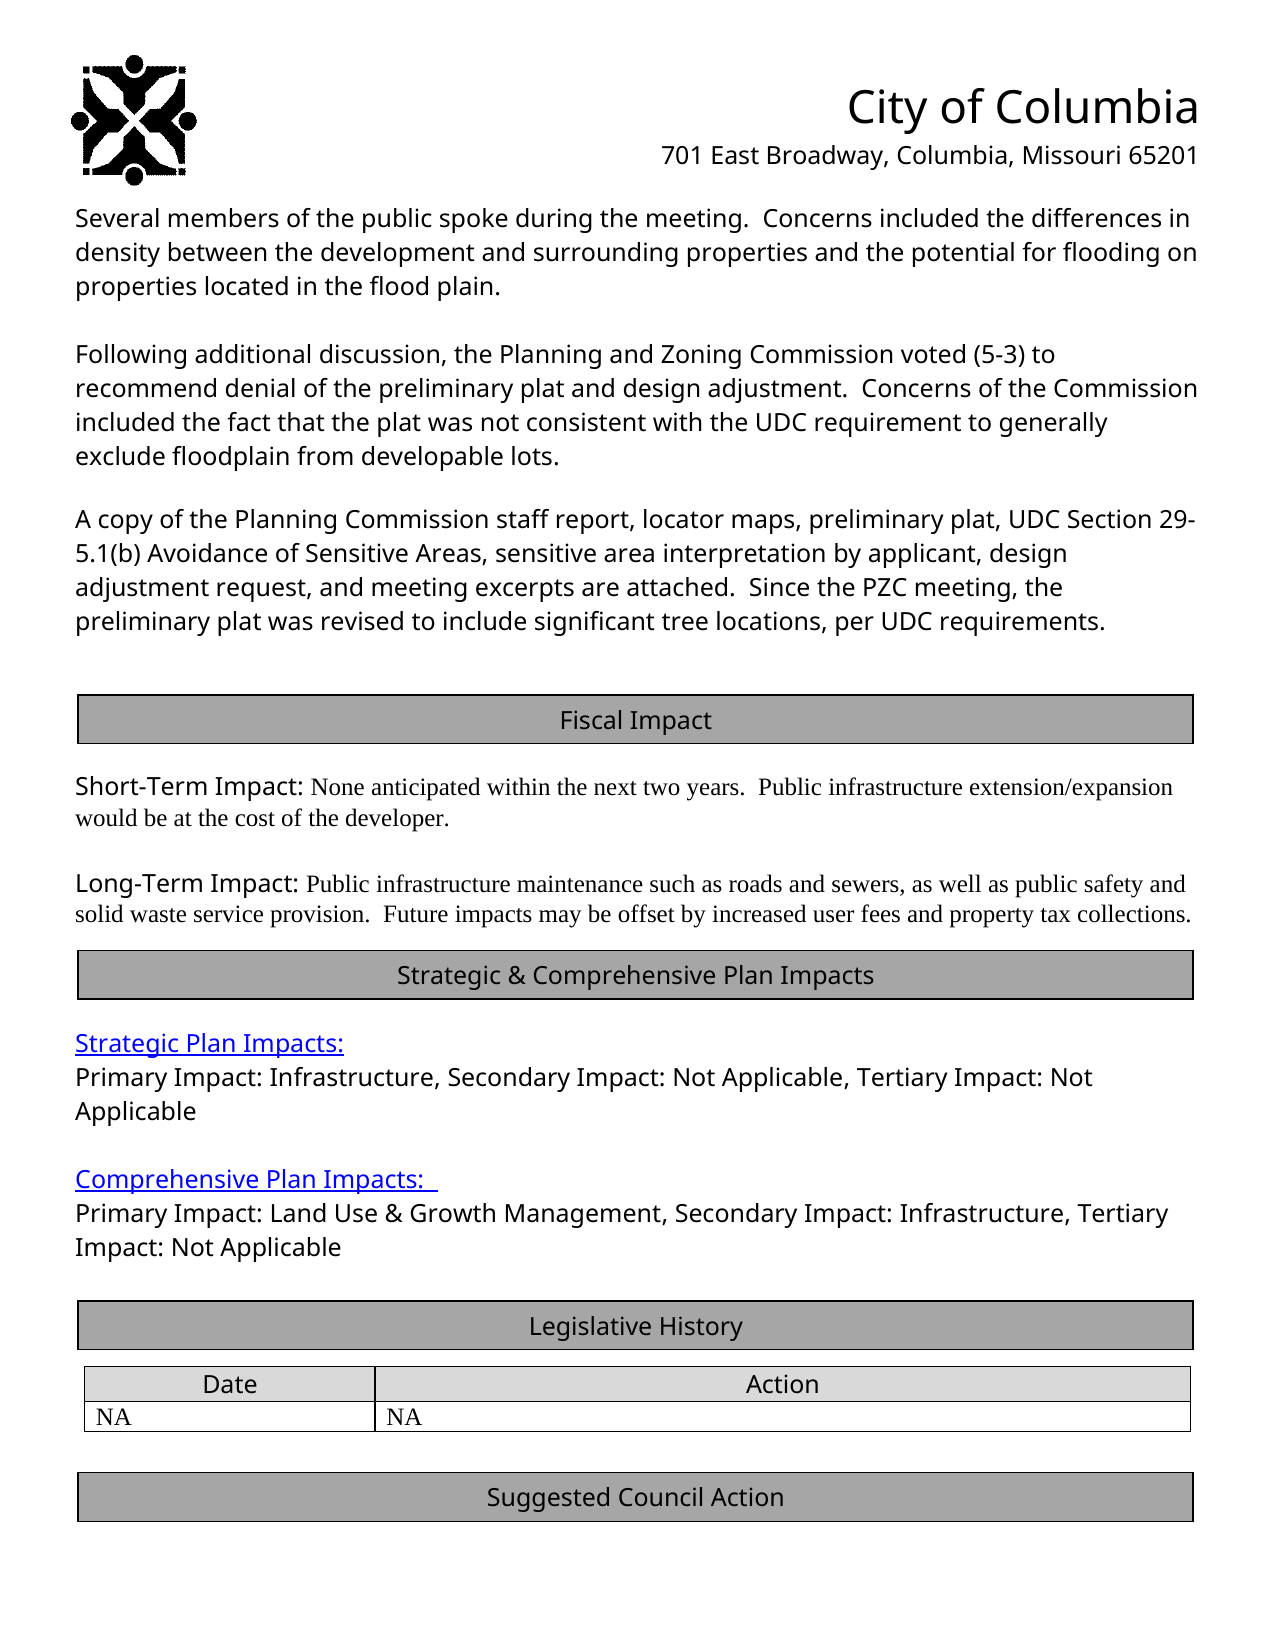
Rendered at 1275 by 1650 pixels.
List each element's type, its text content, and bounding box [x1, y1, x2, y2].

text Comprehensive Plan Impacts: [75, 1161, 1200, 1196]
text Short-Term Impact: [75, 769, 1200, 831]
text Primary Impact: , Secondary Impact: , Tertiary Impact: [75, 1059, 1200, 1127]
text Strategic Plan Impacts: [75, 1025, 1200, 1059]
table_header Date [85, 1367, 374, 1401]
table_header Action [376, 1367, 1190, 1401]
picture [67, 48, 201, 189]
text Long-Term Impact: [75, 866, 1200, 928]
text Primary Impact: , Secondary Impact: , Tertiary Impact: [75, 1196, 1200, 1264]
